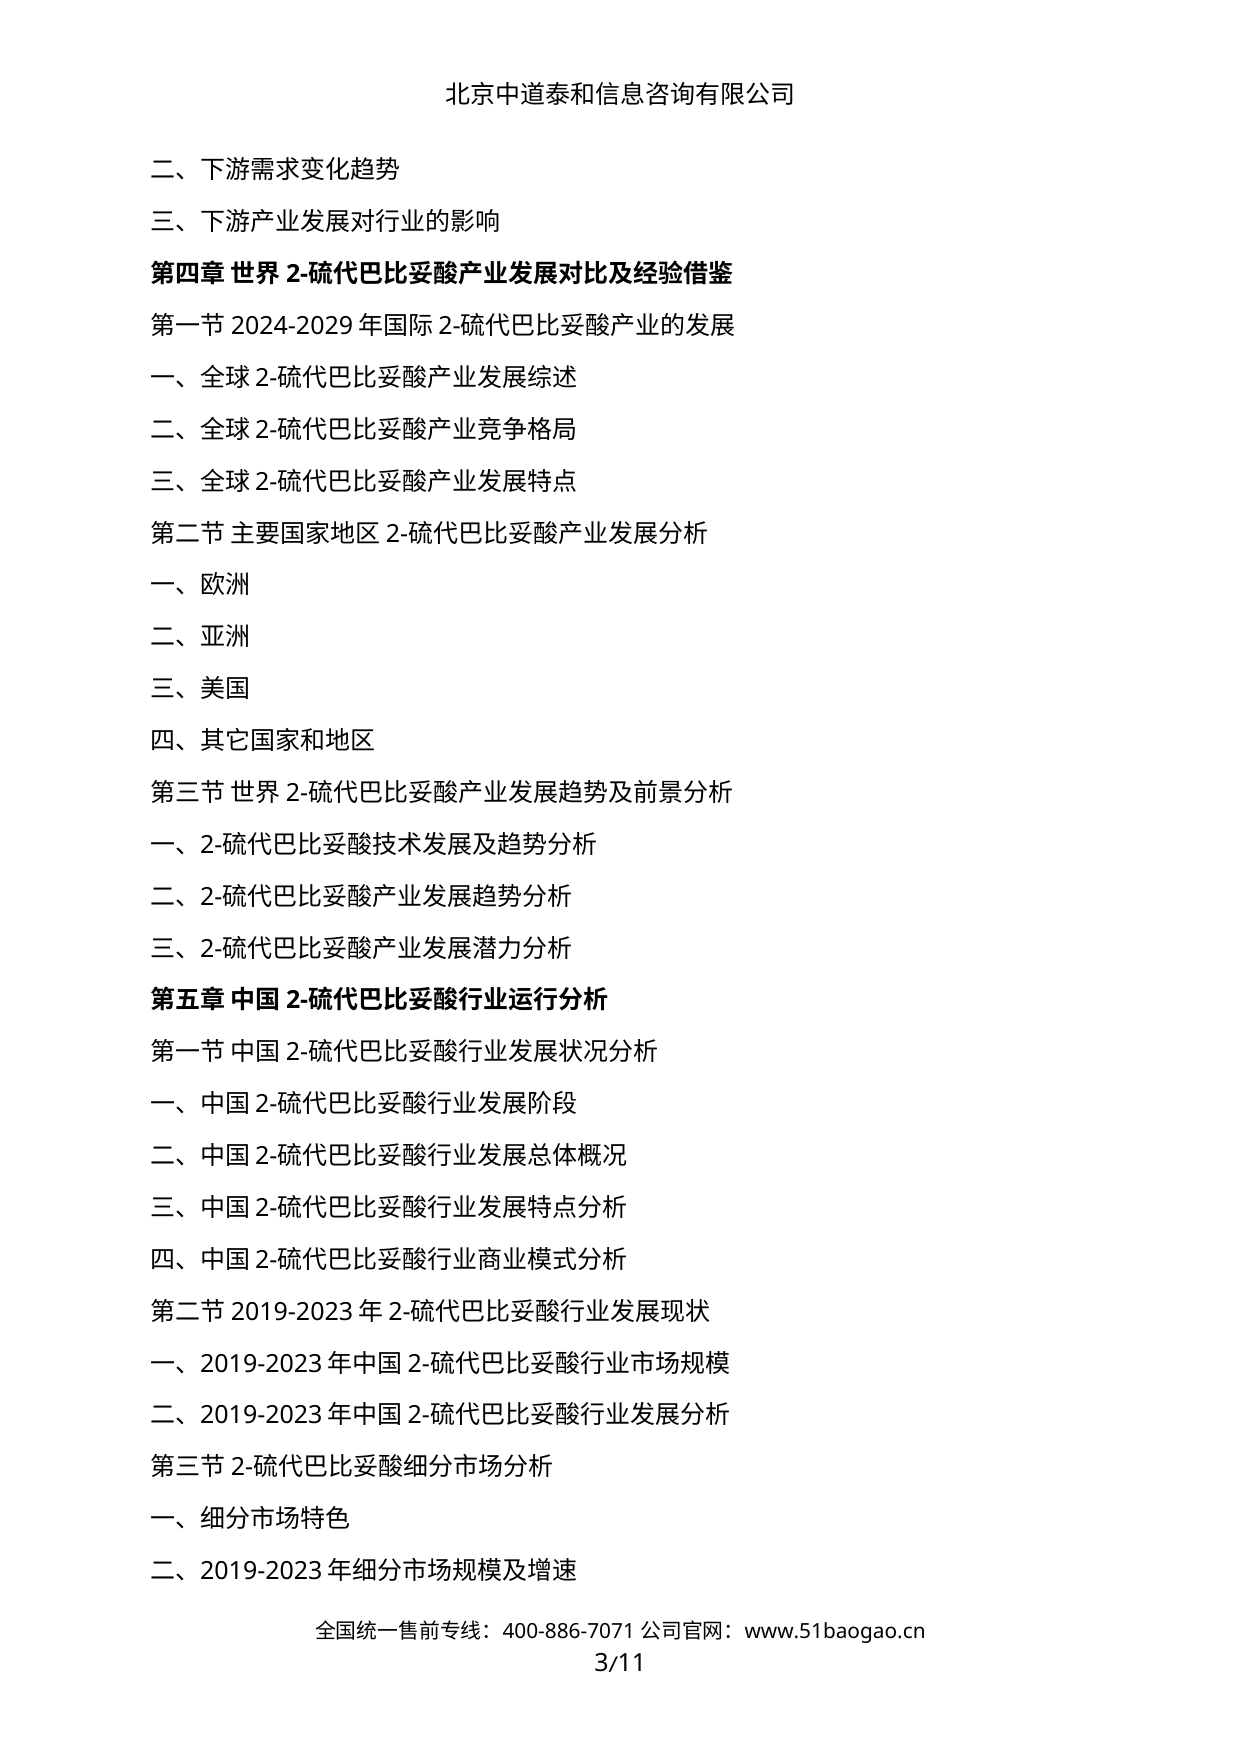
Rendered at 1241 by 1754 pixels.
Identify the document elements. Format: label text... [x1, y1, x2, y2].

text 一、2019-2023年中国2-硫代巴比妥酸行业市场规模 [150, 1343, 1090, 1379]
text 二、2019-2023年细分市场规模及增速 [150, 1551, 1090, 1587]
text 一、全球2-硫代巴比妥酸产业发展综述 [150, 357, 1090, 394]
text 三、中国2-硫代巴比妥酸行业发展特点分析 [150, 1187, 1090, 1224]
text 四、其它国家和地区 [150, 721, 1090, 757]
text 三、全球2-硫代巴比妥酸产业发展特点 [150, 461, 1090, 497]
text 一、欧洲 [150, 565, 1090, 601]
text 二、2019-2023年中国2-硫代巴比妥酸行业发展分析 [150, 1395, 1090, 1431]
text 第五章 中国2-硫代巴比妥酸行业运行分析 [150, 980, 1090, 1016]
text 第三节 世界2-硫代巴比妥酸产业发展趋势及前景分析 [150, 772, 1090, 809]
text 一、中国2-硫代巴比妥酸行业发展阶段 [150, 1084, 1090, 1120]
text 一、细分市场特色 [150, 1499, 1090, 1535]
text 二、下游需求变化趋势 [150, 150, 1090, 186]
text 二、全球2-硫代巴比妥酸产业竞争格局 [150, 409, 1090, 446]
text 第三节 2-硫代巴比妥酸细分市场分析 [150, 1447, 1090, 1483]
text 三、下游产业发展对行业的影响 [150, 202, 1090, 238]
text 二、亚洲 [150, 617, 1090, 653]
text 二、2-硫代巴比妥酸产业发展趋势分析 [150, 876, 1090, 912]
text 二、中国2-硫代巴比妥酸行业发展总体概况 [150, 1136, 1090, 1172]
text 一、2-硫代巴比妥酸技术发展及趋势分析 [150, 824, 1090, 861]
text 第一节 中国2-硫代巴比妥酸行业发展状况分析 [150, 1032, 1090, 1068]
text 第四章 世界2-硫代巴比妥酸产业发展对比及经验借鉴 [150, 254, 1090, 290]
text 四、中国2-硫代巴比妥酸行业商业模式分析 [150, 1239, 1090, 1276]
text 第二节 主要国家地区2-硫代巴比妥酸产业发展分析 [150, 513, 1090, 549]
text 第二节 2019-2023年2-硫代巴比妥酸行业发展现状 [150, 1291, 1090, 1327]
text 三、2-硫代巴比妥酸产业发展潜力分析 [150, 928, 1090, 964]
text 三、美国 [150, 669, 1090, 705]
text 第一节 2024-2029年国际2-硫代巴比妥酸产业的发展 [150, 306, 1090, 342]
